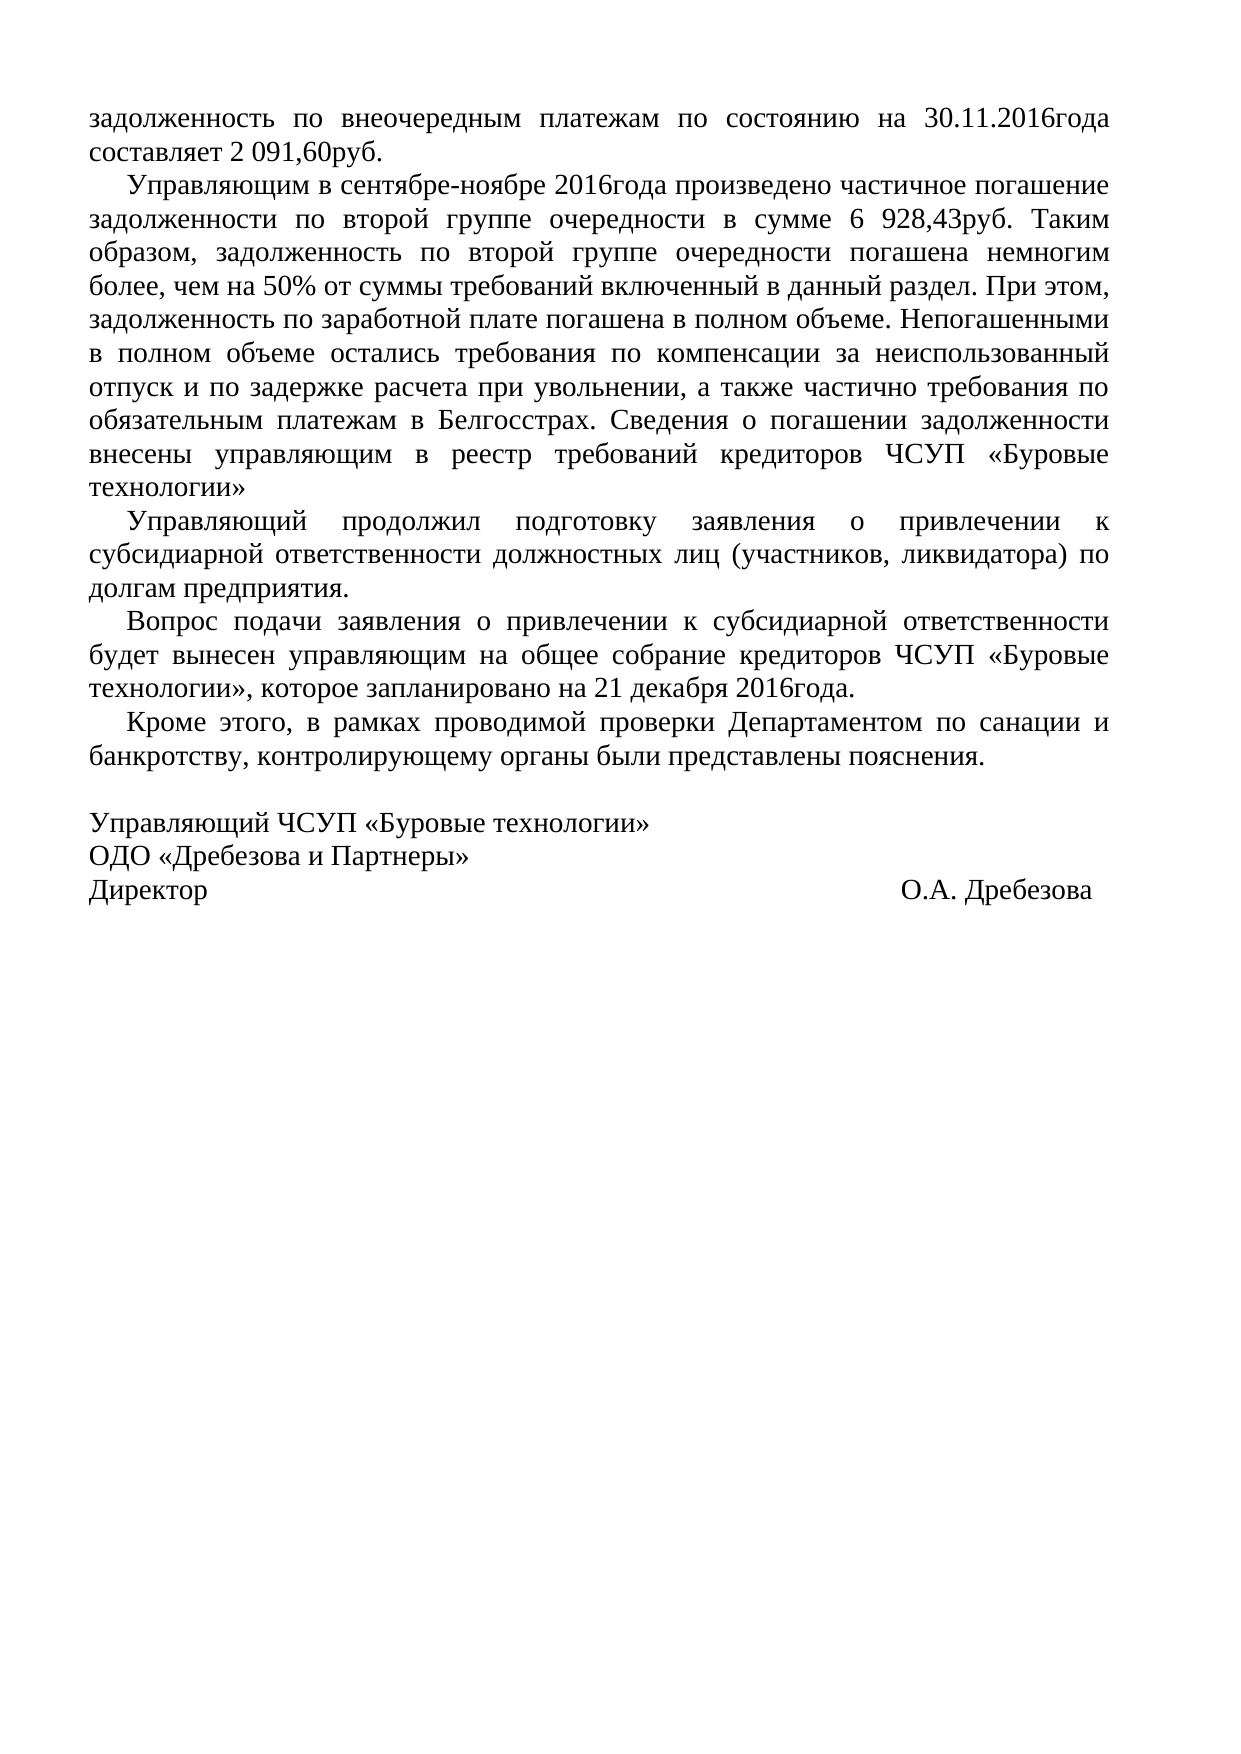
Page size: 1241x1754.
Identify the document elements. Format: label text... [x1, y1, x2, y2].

text ОДО «Дребезова и Партнеры» [89, 838, 1110, 872]
text Кроме этого, в рамках проводимой проверки Департаментом по санации и банкротству, контролирующему органы были представлены пояснения. [89, 704, 1110, 771]
text Управляющим в сентябре-ноябре 2016года произведено частичное погашение задолженности по второй группе очередности в сумме 6 928,43руб. Таким образом, задолженность по второй группе очередности погашена немногим более, чем на 50% от суммы требований включенный в данный раздел. При этом, задолженность по заработной плате погашена в полном объеме. Непогашенными в полном объеме остались требования по компенсации за неиспользованный отпуск и по задержке расчета при увольнении, а также частично требования по обязательным платежам в Белгосстрах. Сведения о погашении задолженности внесены управляющим в реестр требований кредиторов ЧСУП «Буровые технологии» [89, 167, 1110, 503]
text Вопрос подачи заявления о привлечении к субсидиарной ответственности будет вынесен управляющим на общее собрание кредиторов ЧСУП «Буровые технологии», которое запланировано на 21 декабря 2016года. [89, 603, 1110, 704]
text Директор О.А. Дребезова [89, 872, 1110, 905]
text Управляющий продолжил подготовку заявления о привлечении к субсидиарной ответственности должностных лиц (участников, ликвидатора) по долгам предприятия. [89, 503, 1110, 603]
text Управляющий ЧСУП «Буровые технологии» [89, 805, 1110, 838]
